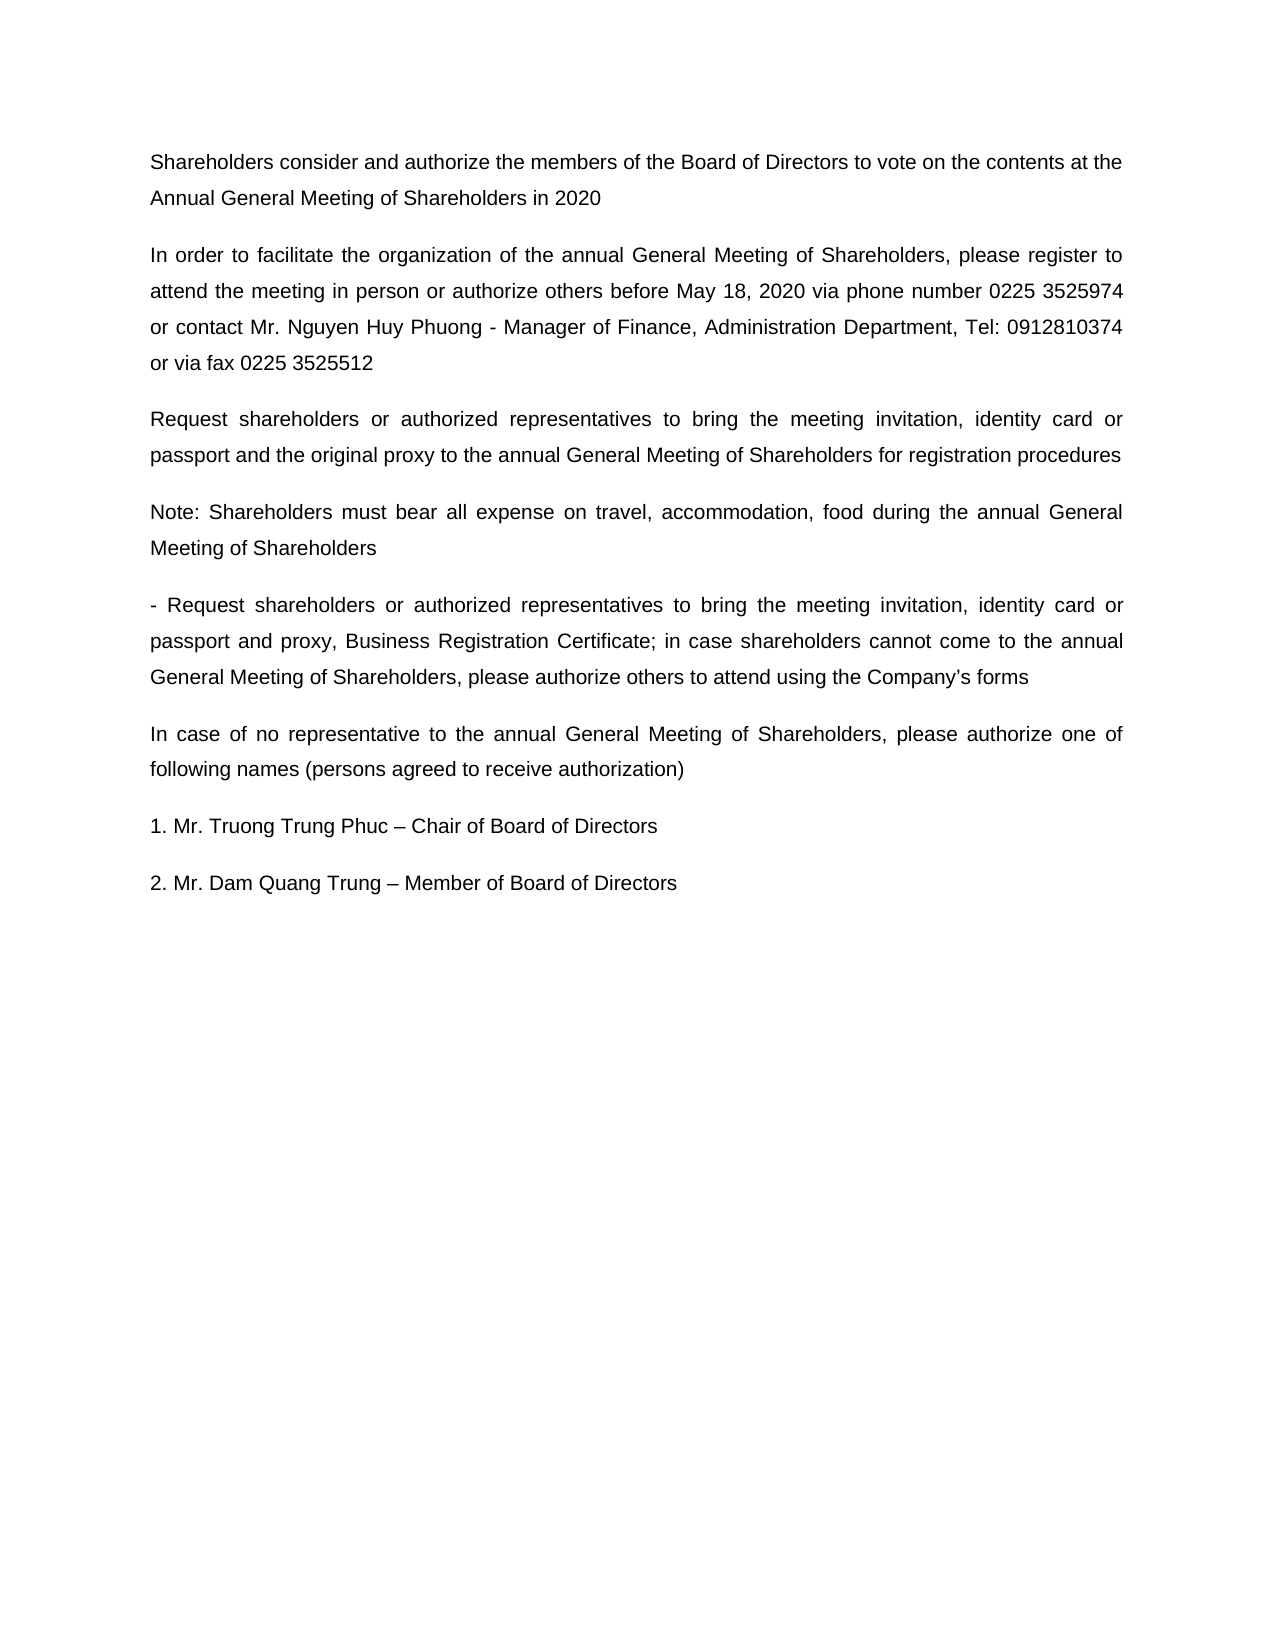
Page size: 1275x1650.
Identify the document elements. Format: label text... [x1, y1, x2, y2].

text - Request shareholders or authorized representatives to bring the meeting invitation, identity card or passport and proxy, Business Registration Certificate; in case shareholders cannot come to the annual General Meeting of Shareholders, please authorize others to attend using the Company’s forms [150, 593, 1125, 688]
text In case of no representative to the annual General Meeting of Shareholders, please authorize one of following names (persons agreed to receive authorization) [150, 721, 1125, 781]
text 2. Mr. Dam Quang Trung – Member of Board of Directors [150, 871, 1125, 895]
text Note: Shareholders must bear all expense on travel, accommodation, food during the annual General Meeting of Shareholders [150, 500, 1125, 560]
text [150, 150, 1125, 210]
text Request shareholders or authorized representatives to bring the meeting invitation, identity card or passport and the original proxy to the annual General Meeting of Shareholders for registration procedures [150, 407, 1125, 467]
text 1. Mr. Truong Trung Phuc – Chair of Board of Directors [150, 814, 1125, 838]
text In order to facilitate the organization of the annual General Meeting of Shareholders, please register to attend the meeting in person or authorize others before May 18, 2020 via phone number 0225 3525974 or contact Mr. Nguyen Huy Phuong - Manager of Finance, Administration Department, Tel: 0912810374 or via fax 0225 3525512 [150, 243, 1125, 374]
